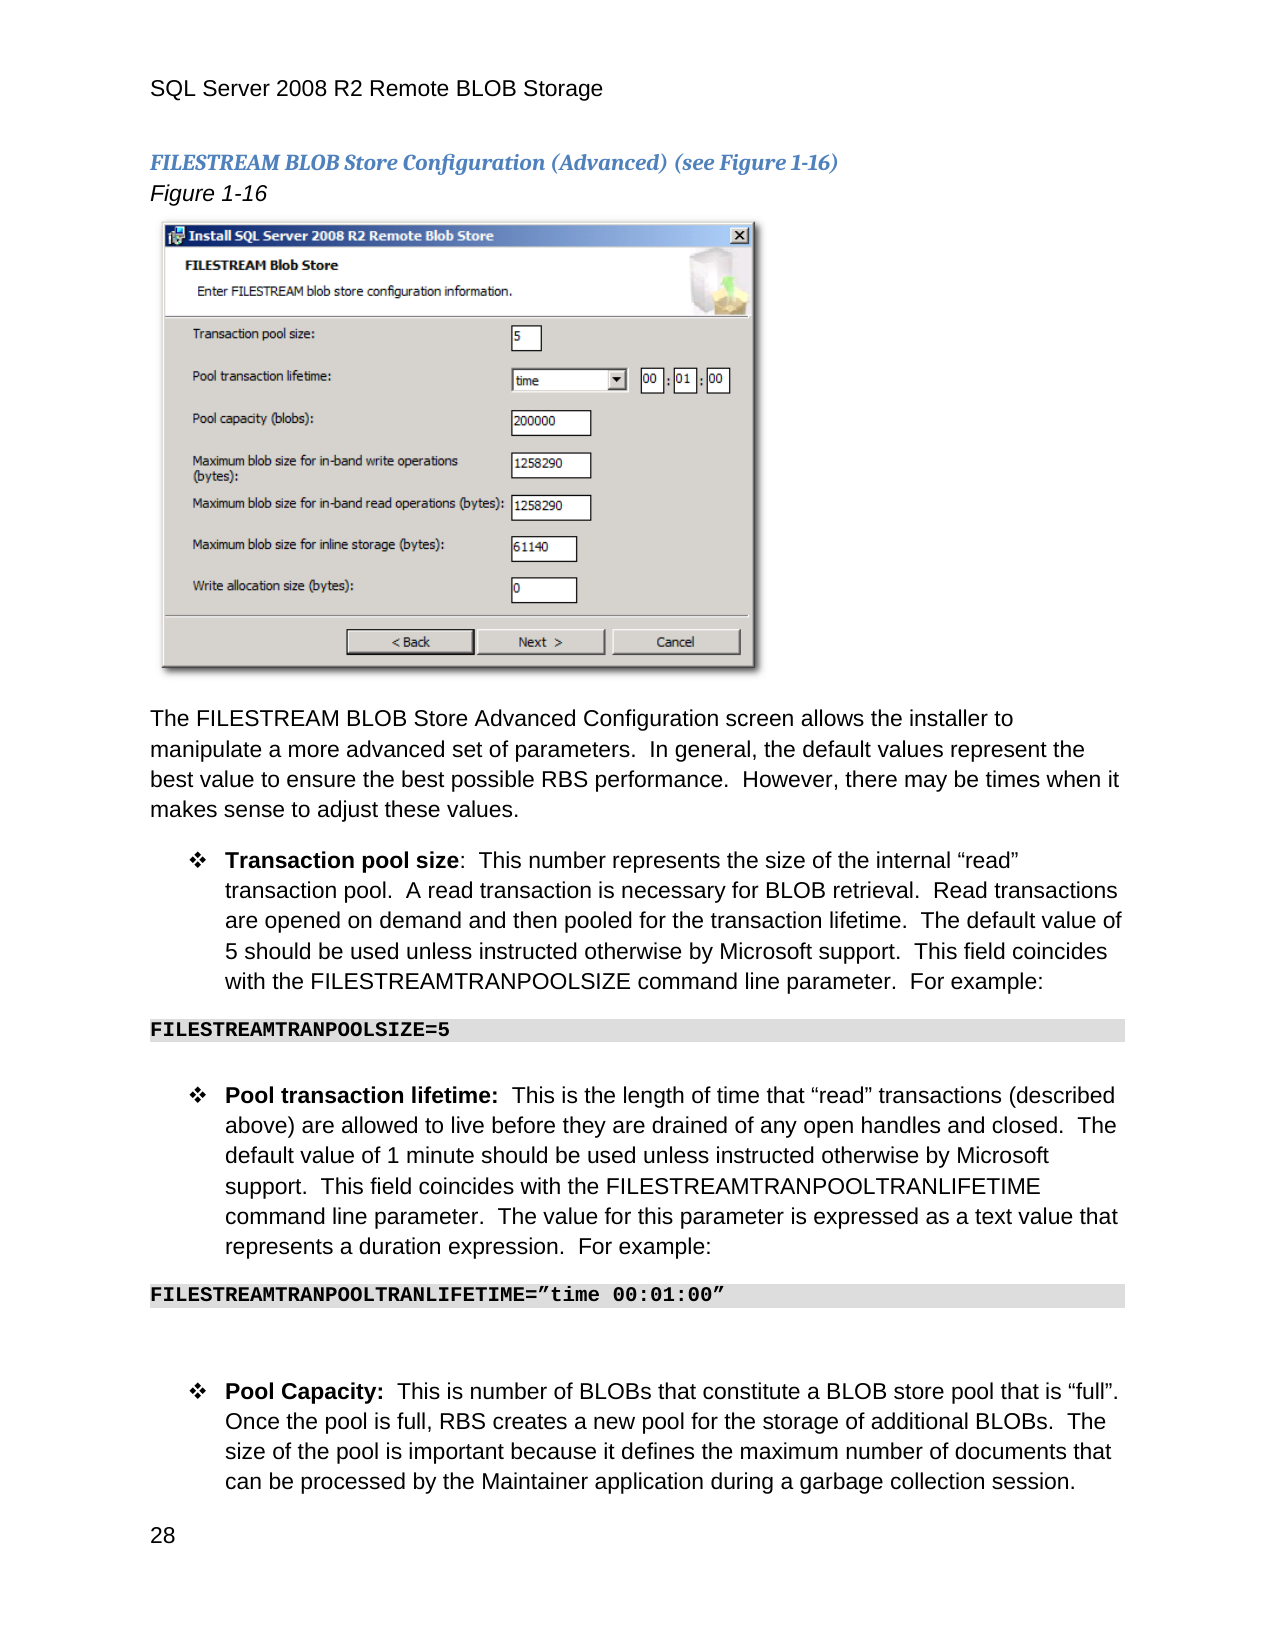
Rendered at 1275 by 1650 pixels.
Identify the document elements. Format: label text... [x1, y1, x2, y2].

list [187, 1378, 1125, 1494]
list Pool transaction lifetime: This is the length of time that “read” transactions (described above) are allowed to live before they are drained of any open handles and closed. The default value of 1 minute should be used unless instructed otherwise by Microsoft support. This field coincides with the FILESTREAMTRANPOOLTRANLIFETIME command line parameter. The value for this parameter is expressed as a text value that represents a duration expression. For example: [187, 1082, 1125, 1259]
text FILESTREAMTRANPOOLTRANLIFETIME=”time 00:01:00” [150, 1284, 1125, 1308]
text The FILESTREAM BLOB Store Advanced Configuration screen allows the installer to manipulate a more advanced set of parameters. In general, the default values represent the best value to ensure the best possible RBS performance. However, there may be times when it makes sense to adjust these values. [150, 705, 1125, 822]
subtitle FILESTREAM BLOB Store Configuration (Advanced) (see Figure 1-16) [150, 150, 1125, 176]
list Transaction pool size: This number represents the size of the internal “read” transaction pool. A read transaction is necessary for BLOB retrieval. Read transactions are opened on demand and then pooled for the transaction lifetime. The default value of 5 should be used unless instructed otherwise by Microsoft support. This field coincides with the FILESTREAMTRANPOOLSIZE command line parameter. For example: [187, 847, 1125, 994]
text FILESTREAMTRANPOOLSIZE=5 [150, 1019, 1125, 1042]
picture [150, 210, 768, 681]
